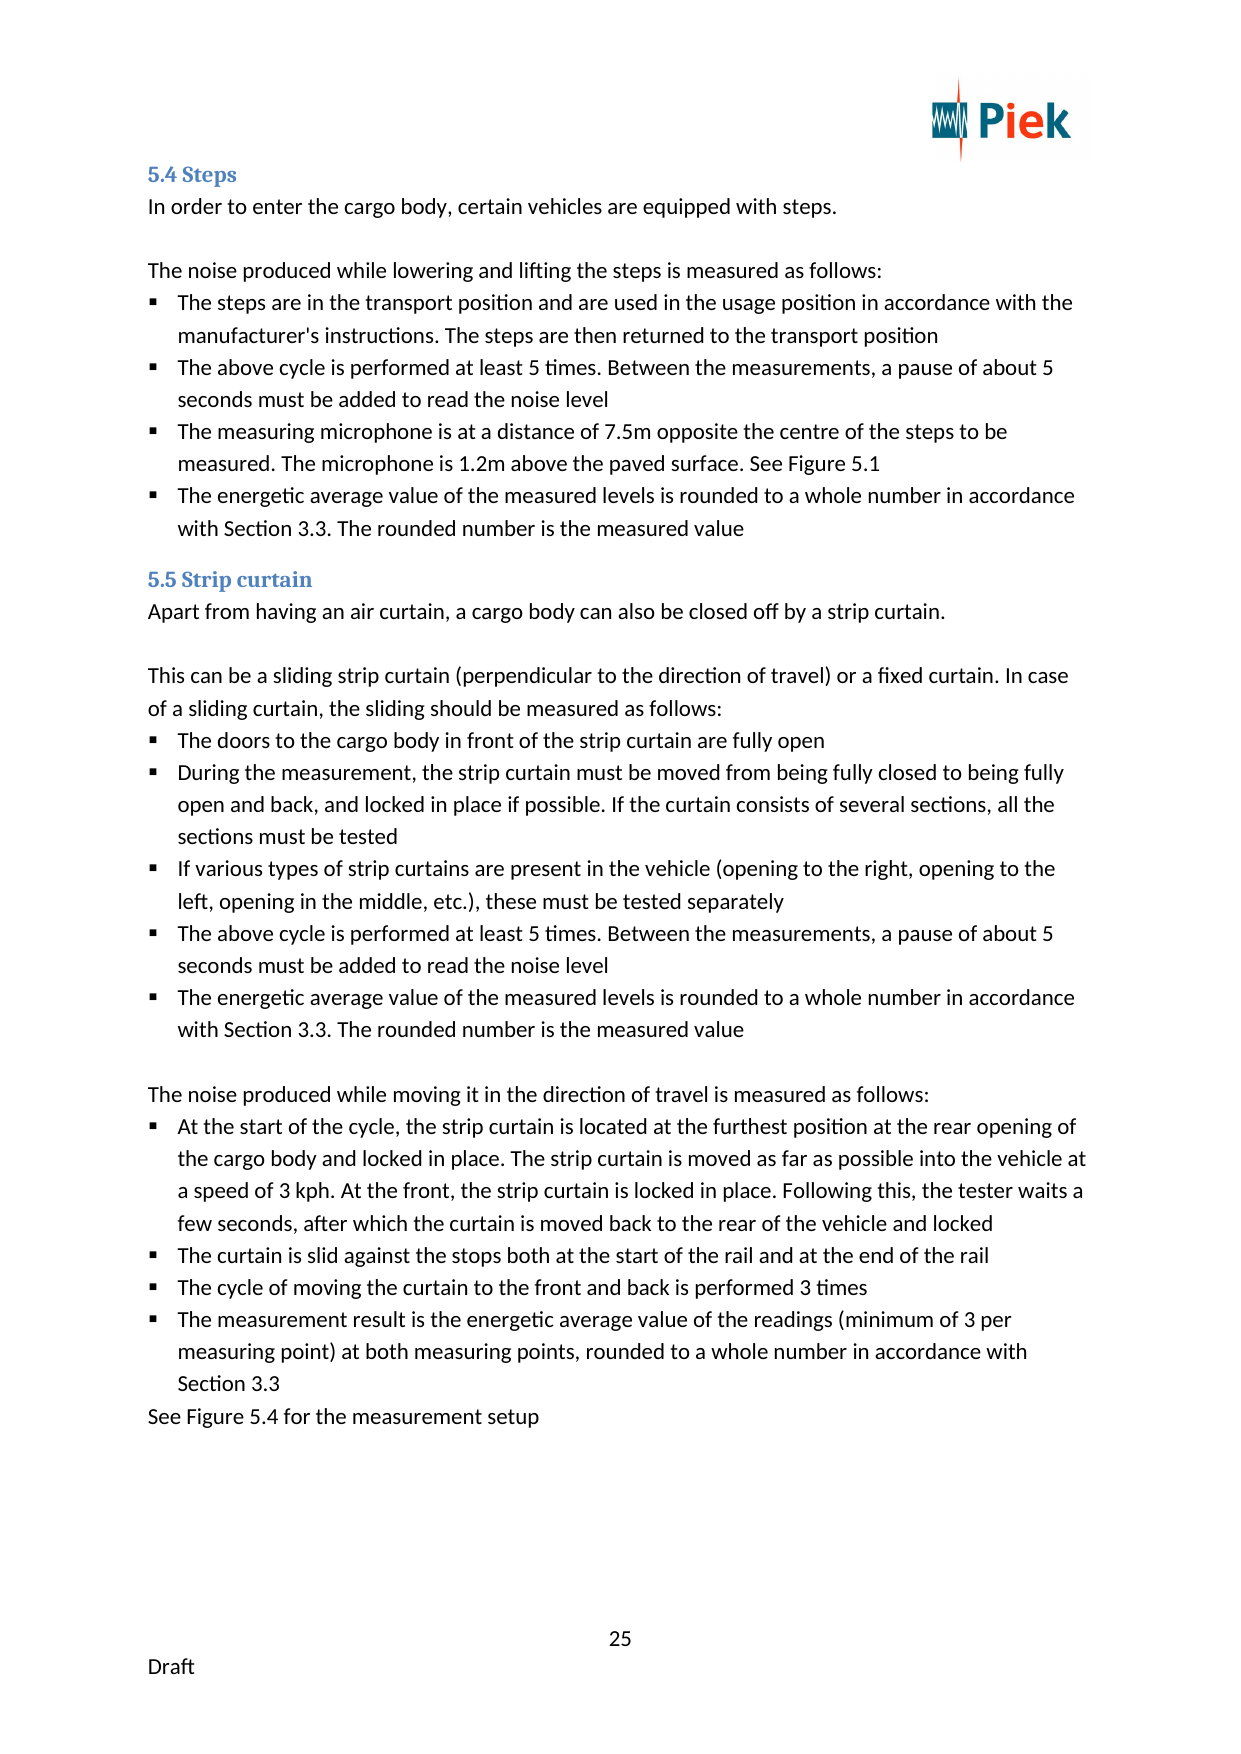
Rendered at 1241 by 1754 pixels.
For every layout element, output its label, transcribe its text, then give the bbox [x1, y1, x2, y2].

list The energetic average value of the measured levels is rounded to a whole number in accordance with Section 3.3. The rounded number is the measured value [148, 482, 1093, 542]
list The measuring microphone is at a distance of 7.5m opposite the centre of the steps to be measured. The microphone is 1.2m above the paved surface. See Figure 5.1 [148, 417, 1093, 477]
text See Figure 5.4 for the measurement setup [148, 1402, 1093, 1430]
list At the start of the cycle, the strip curtain is located at the furthest position at the rear opening of the cargo body and locked in place. The strip curtain is moved as far as possible into the vehicle at a speed of 3 kph. At the front, the strip curtain is locked in place. Following this, the tester waits a few seconds, after which the curtain is moved back to the rear of the vehicle and locked [148, 1112, 1093, 1237]
list The curtain is slid against the stops both at the start of the rail and at the end of the rail [148, 1241, 1093, 1269]
list The energetic average value of the measured levels is rounded to a whole number in accordance with Section 3.3. The rounded number is the measured value [148, 983, 1093, 1043]
picture [930, 73, 1093, 162]
text 5.4 Steps In order to enter the cargo body, certain vehicles are equipped with steps. [148, 161, 1093, 220]
subtitle 5.5 Strip curtain [148, 567, 1093, 593]
text This can be a sliding strip curtain (perpendicular to the direction of travel) or a fixed curtain. In case of a sliding curtain, the sliding should be measured as follows: [148, 661, 1093, 722]
list The cycle of moving the curtain to the front and back is performed 3 times [148, 1273, 1093, 1301]
list If various types of strip curtains are present in the vehicle (opening to the right, opening to the left, opening in the middle, etc.), these must be tested separately [148, 854, 1093, 915]
list During the measurement, the strip curtain must be moved from being fully closed to being fully open and back, and locked in place if possible. If the curtain consists of several sections, all the sections must be tested [148, 758, 1093, 850]
list The measurement result is the energetic average value of the readings (minimum of 3 per measuring point) at both measuring points, rounded to a whole number in accordance with Section 3.3 [148, 1305, 1093, 1398]
text The noise produced while lowering and lifting the steps is measured as follows: [148, 256, 1093, 284]
text Apart from having an air curtain, a cargo body can also be closed off by a strip curtain. [148, 597, 1093, 625]
list The above cycle is performed at least 5 times. Between the measurements, a pause of about 5 seconds must be added to read the noise level [148, 353, 1093, 413]
list The steps are in the transport position and are used in the usage position in accordance with the manufacturer's instructions. The steps are then returned to the transport position [148, 288, 1093, 349]
text The noise produced while moving it in the direction of travel is measured as follows: [148, 1080, 1093, 1108]
list The doors to the cargo body in front of the strip curtain are fully open [148, 726, 1093, 754]
list The above cycle is performed at least 5 times. Between the measurements, a pause of about 5 seconds must be added to read the noise level [148, 919, 1093, 979]
